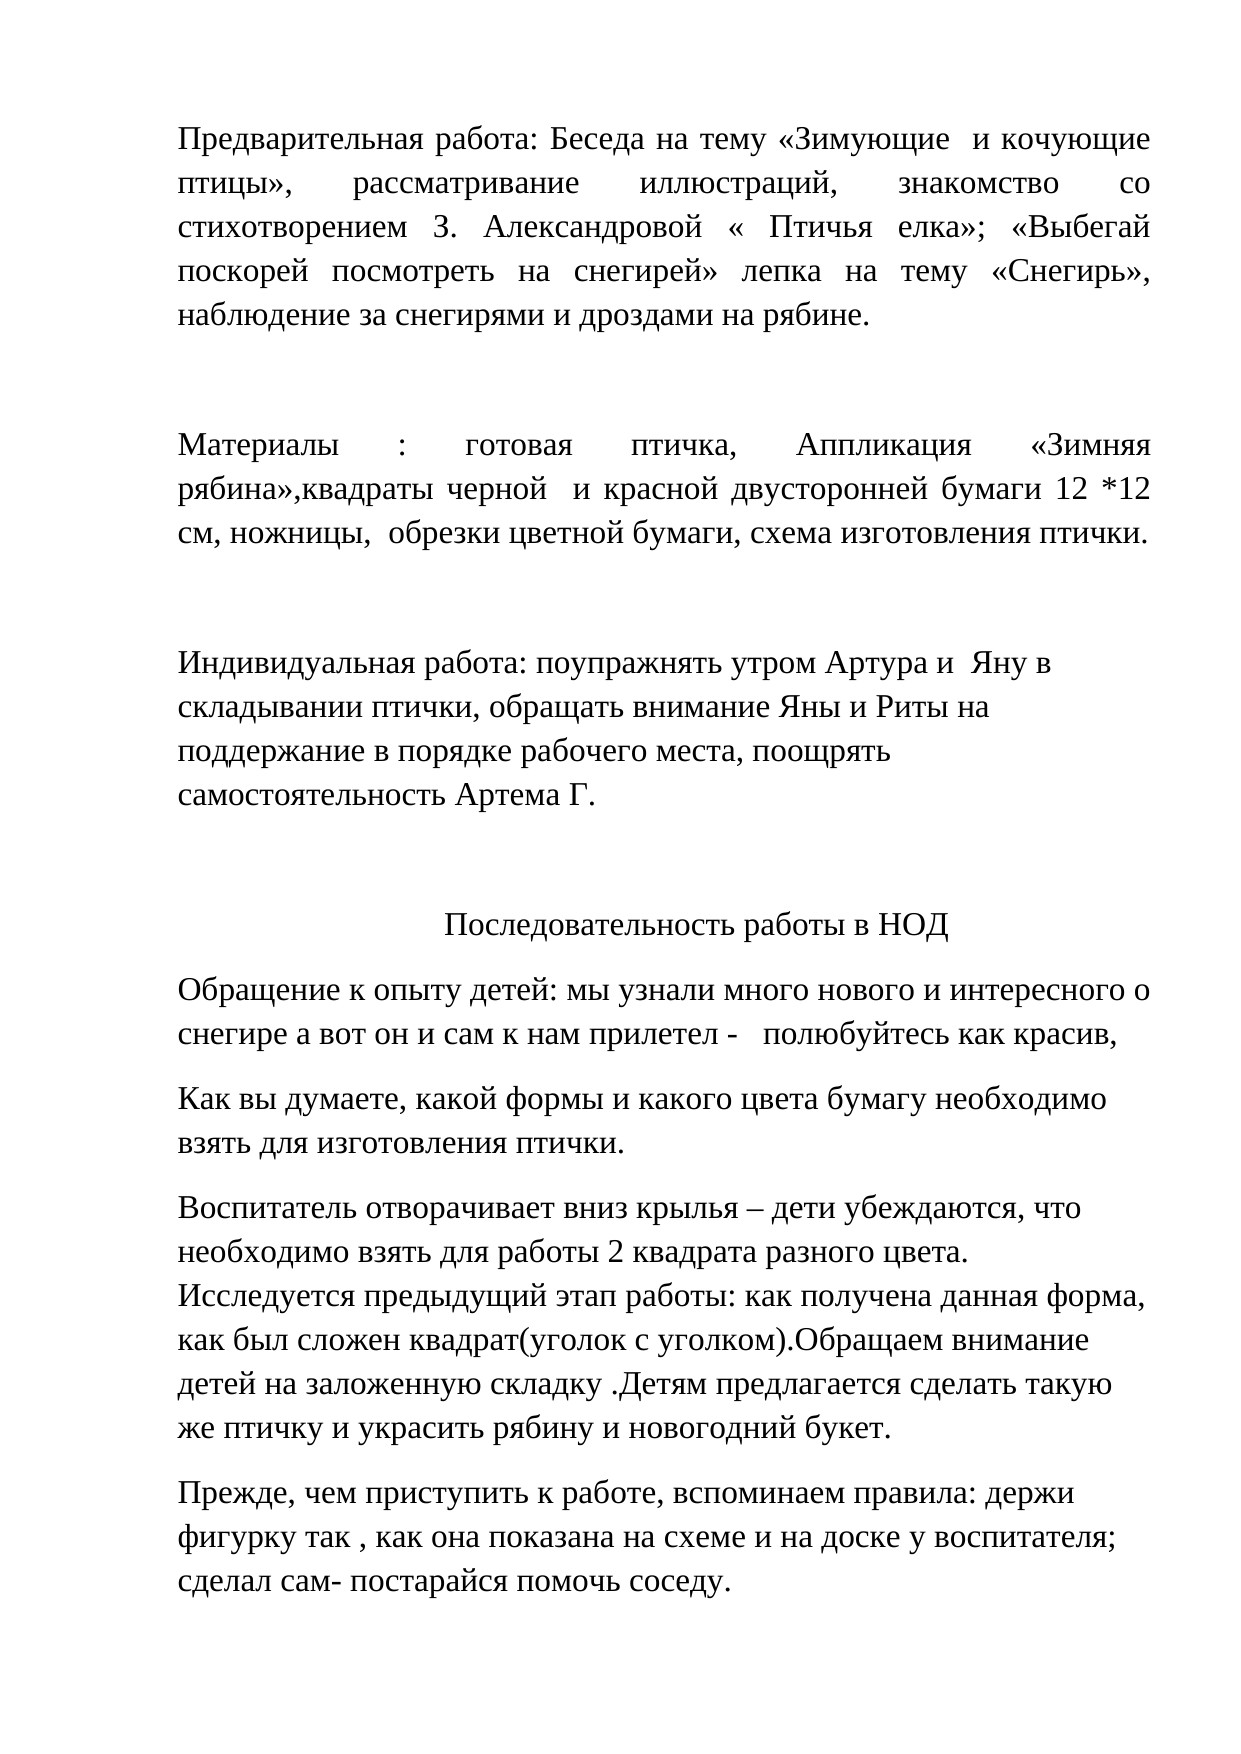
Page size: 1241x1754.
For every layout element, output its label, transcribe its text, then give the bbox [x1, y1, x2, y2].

text Индивидуальная работа: поупражнять утром Артура и Яну в складывании птички, обращать внимание Яны и Риты на поддержание в порядке рабочего места, поощрять самостоятельность Артема Г. [177, 642, 1152, 813]
text Обращение к опыту детей: мы узнали много нового и интересного о снегире а вот он и сам к нам прилетел - полюбуйтесь как красив, [177, 969, 1152, 1051]
text Предварительная работа: Беседа на тему «Зимующие и кочующие птицы», рассматривание иллюстраций, знакомство со стихотворением З. Александровой « Птичья елка»; «Выбегай поскорей посмотреть на снегирей» лепка на тему «Снегирь», наблюдение за снегирями и дроздами на рябине. [177, 118, 1152, 333]
text Как вы думаете, какой формы и какого цвета бумагу необходимо взять для изготовления птички. [177, 1078, 1152, 1160]
text Воспитатель отворачивает вниз крылья – дети убеждаются, что необходимо взять для работы 2 квадрата разного цвета. Исследуется предыдущий этап работы: как получена данная форма, как был сложен квадрат(уголок с уголком).Обращаем внимание детей на заложенную складку .Детям предлагается сделать такую же птичку и украсить рябину и новогодний букет. [177, 1187, 1152, 1446]
text Последовательность работы в НОД [177, 904, 1152, 942]
text Прежде, чем приступить к работе, вспоминаем правила: держи фигурку так , как она показана на схеме и на доске у воспитателя; сделал сам- постарайся помочь соседу. [177, 1472, 1152, 1598]
text Материалы : готовая птичка, Аппликация «Зимняя рябина»,квадраты черной и красной двусторонней бумаги 12 *12 см, ножницы, обрезки цветной бумаги, схема изготовления птички. [177, 424, 1152, 551]
